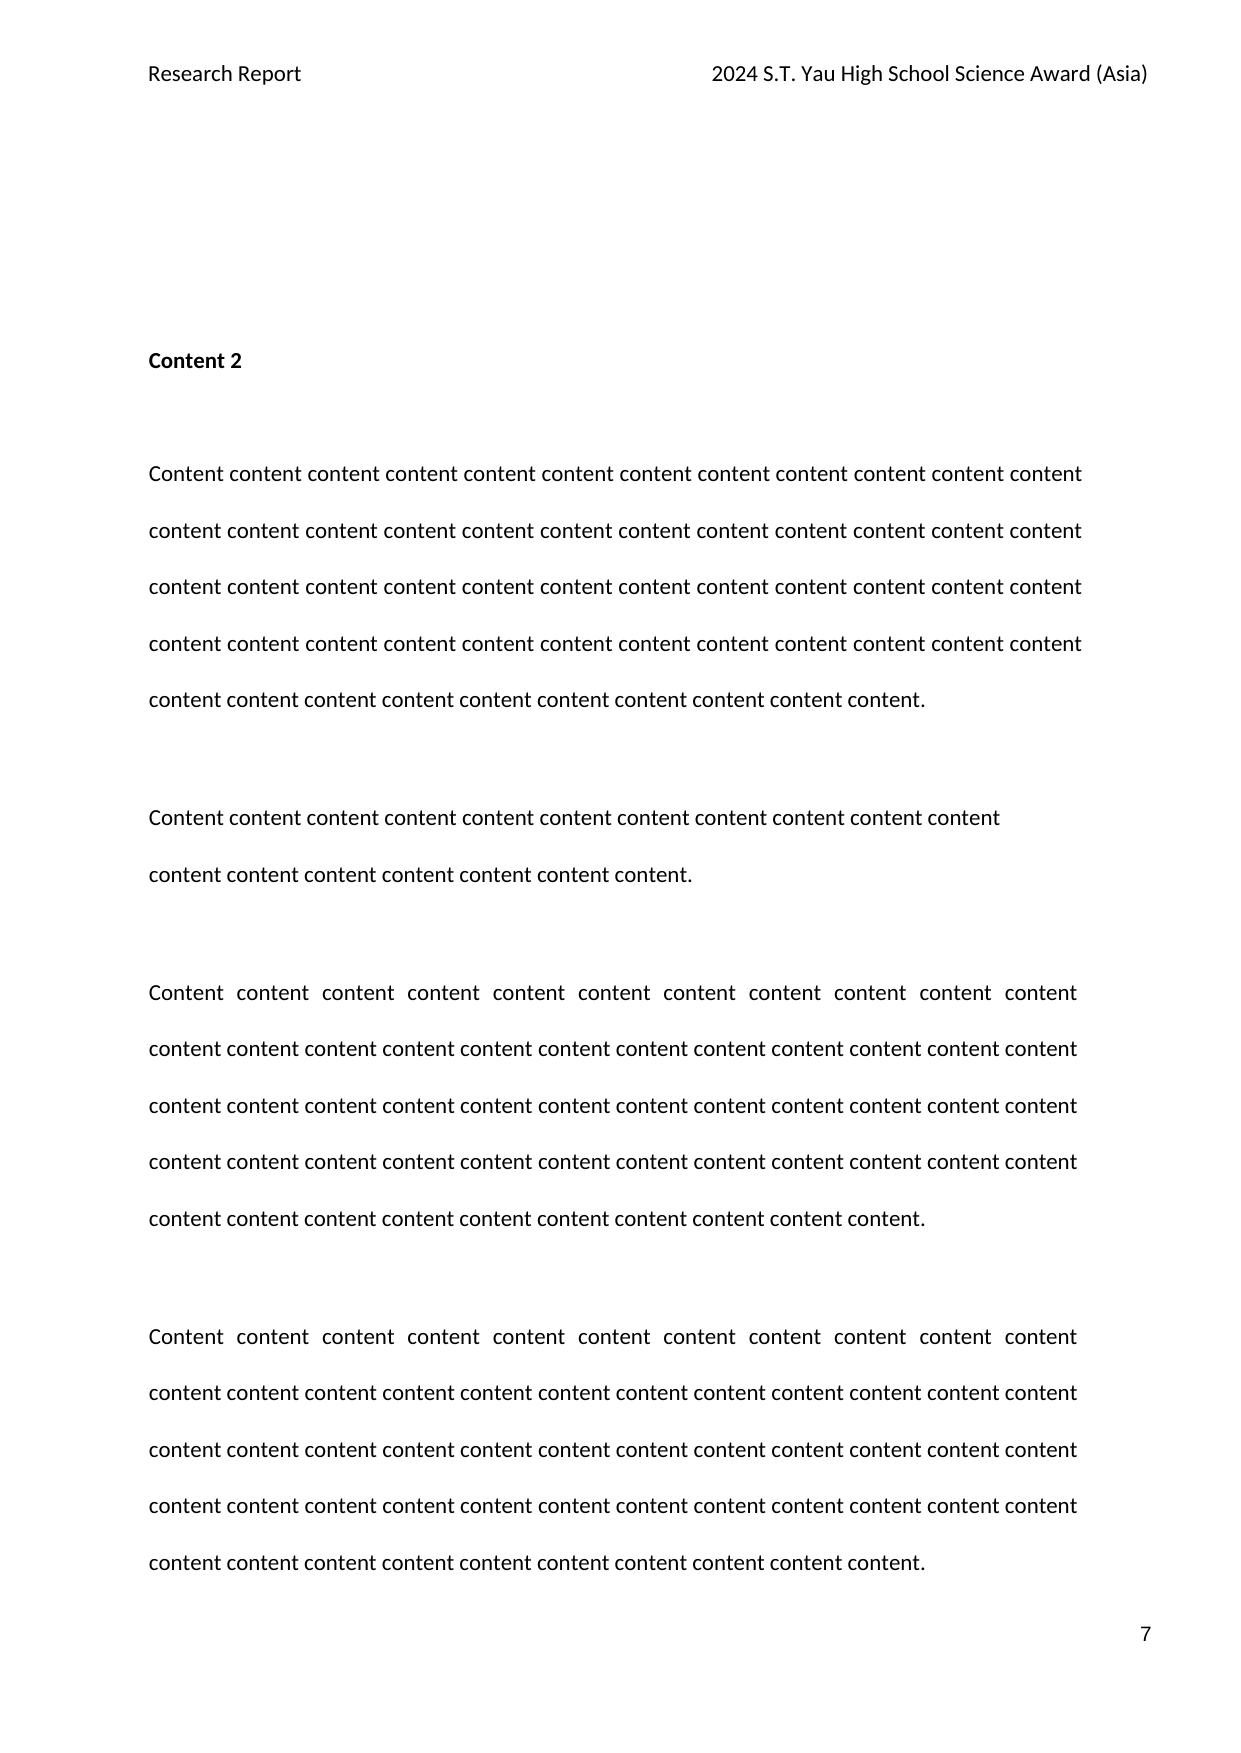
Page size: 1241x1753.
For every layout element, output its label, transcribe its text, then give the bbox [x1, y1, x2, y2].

text Content content content content content content content content content content content content content content content content content content content content content content content content content content content content content content content content content content content content content content content content content content content content content content content content content content content content content content content content content. [149, 978, 1079, 1232]
text Content 2 [148, 346, 1151, 374]
text Content content content content content content content content content content content content content content content content content content content content content content content content content content content content content content content content content content content content content content content content content content content content content content content content content content content content content content content content content. [149, 1322, 1079, 1576]
text Content content content content content content content content content content content content content content content content content content. [149, 803, 1079, 888]
text Content content content content content content content content content content content content content content content content content content content content content content content content content content content content content content content content content content content content content content content content content content content content content content content content content content content content content content content content content content. [149, 459, 1085, 713]
